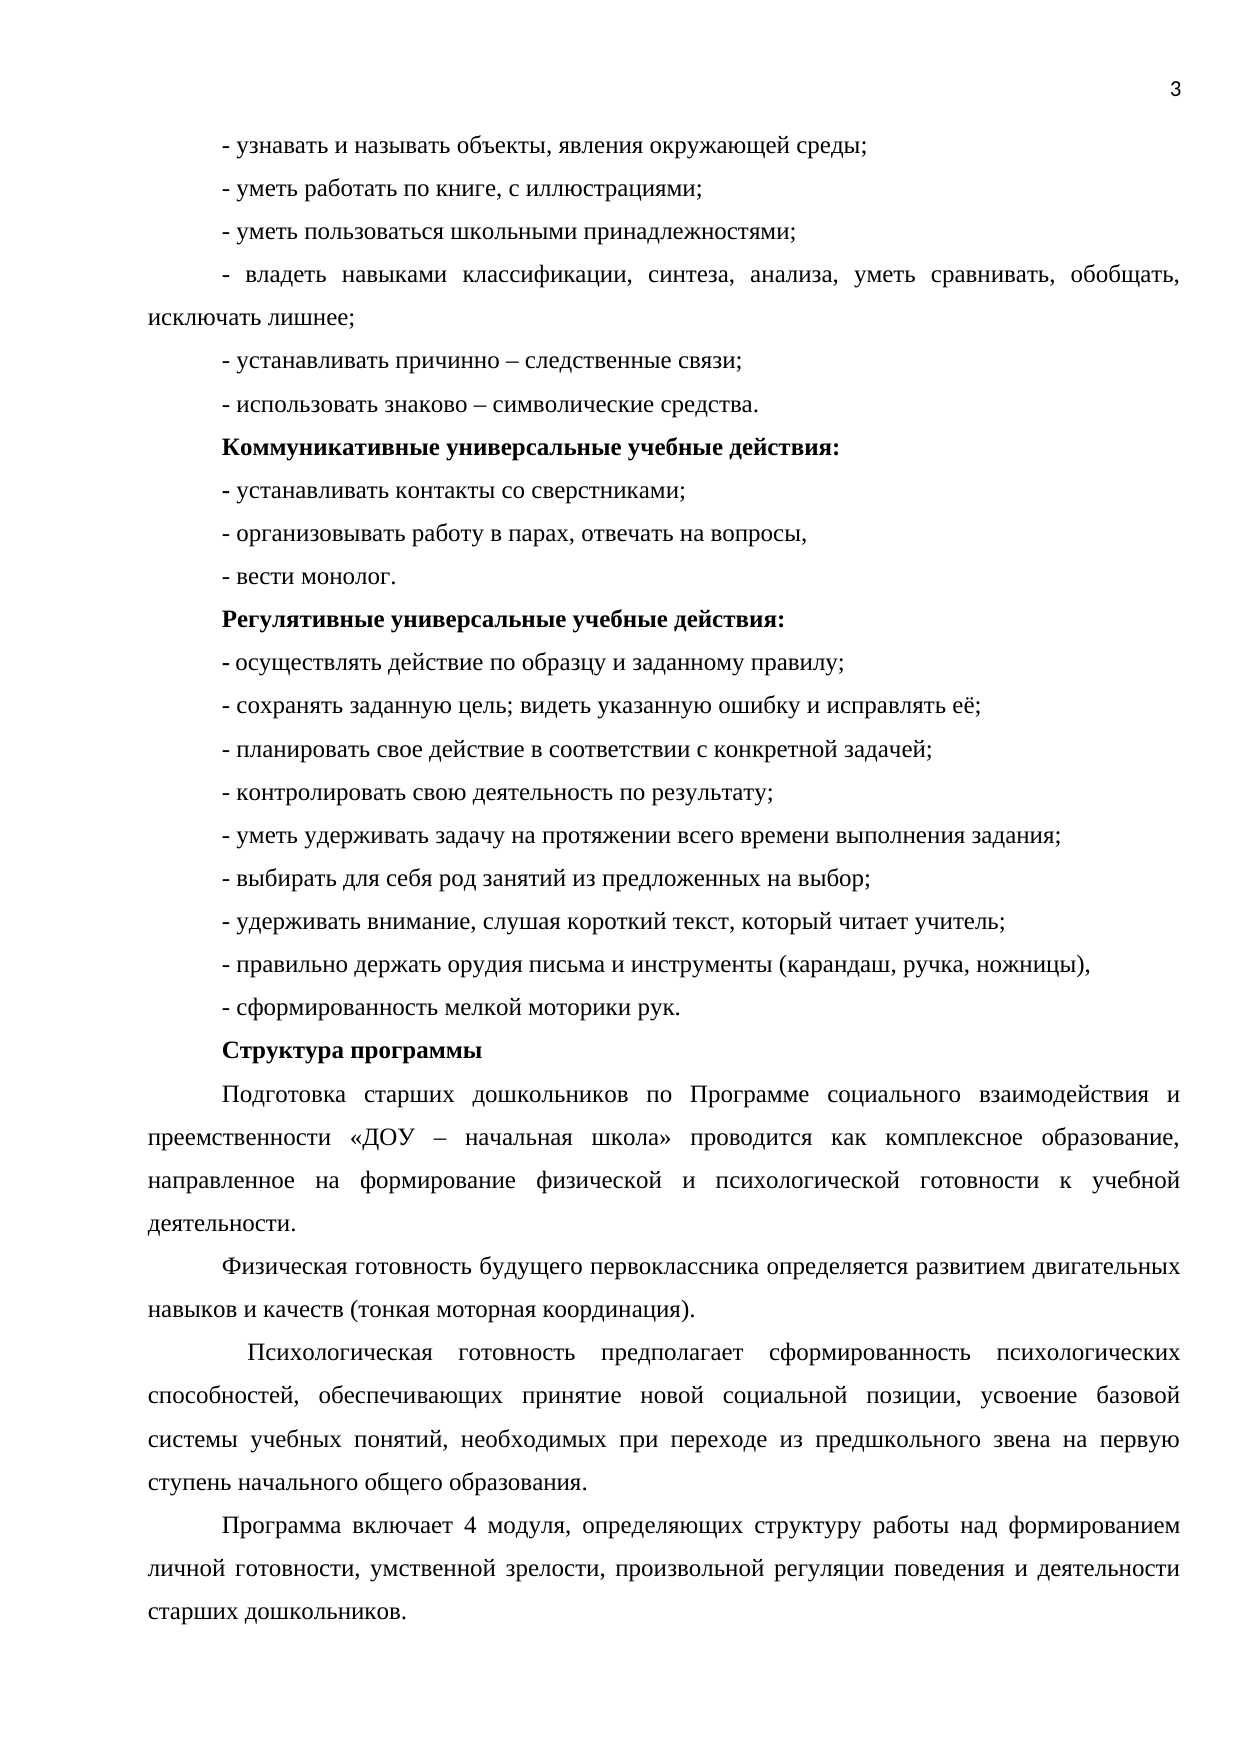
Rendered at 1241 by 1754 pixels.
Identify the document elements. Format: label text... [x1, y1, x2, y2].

text Физическая готовность будущего первоклассника определяется развитием двигательных навыков и качеств (тонкая моторная координация). [148, 1251, 1181, 1323]
text Регулятивные универсальные учебные действия: [148, 604, 1181, 633]
text - устанавливать контакты со сверстниками; [148, 475, 1181, 504]
text - уметь удерживать задачу на протяжении всего времени выполнения задания; [148, 820, 1181, 849]
text Психологическая готовность предполагает сформированность психологических способностей, обеспечивающих принятие новой социальной позиции, усвоение базовой системы учебных понятий, необходимых при переходе из предшкольного звена на первую ступень начального общего образования. [148, 1337, 1181, 1496]
text - узнавать и называть объекты, явления окружающей среды; [148, 130, 1181, 159]
text - организовывать работу в парах, отвечать на вопросы, [148, 518, 1181, 547]
text - правильно держать орудия письма и инструменты (карандаш, ручка, ножницы), [148, 949, 1181, 978]
text - уметь работать по книге, с иллюстрациями; [148, 173, 1181, 202]
text - владеть навыками классификации, синтеза, анализа, уметь сравнивать, обобщать, исключать лишнее; [148, 259, 1181, 331]
text - уметь пользоваться школьными принадлежностями; [148, 216, 1181, 245]
text Коммуникативные универсальные учебные действия: [148, 432, 1181, 461]
text - выбирать для себя род занятий из предложенных на выбор; [148, 863, 1181, 892]
text - планировать свое действие в соответствии с конкретной задачей; [148, 734, 1181, 762]
text - использовать знаково – символические средства. [148, 389, 1181, 417]
text - устанавливать причинно – следственные связи; [148, 346, 1181, 374]
text - сохранять заданную цель; видеть указанную ошибку и исправлять её; [148, 691, 1181, 719]
text - вести монолог. [148, 561, 1181, 590]
text Программа включает 4 модуля, определяющих структуру работы над формированием личной готовности, умственной зрелости, произвольной регуляции поведения и деятельности старших дошкольников. [148, 1510, 1181, 1625]
text - контролировать свою деятельность по результату; [148, 777, 1181, 806]
text - сформированность мелкой моторики рук. [148, 992, 1181, 1021]
text - осуществлять действие по образцу и заданному правилу; [148, 647, 1181, 676]
text - удерживать внимание, слушая короткий текст, который читает учитель; [148, 906, 1181, 935]
text Подготовка старших дошкольников по Программе социального взаимодействия и преемственности «ДОУ – начальная школа» проводится как комплексное образование, направленное на формирование физической и психологической готовности к учебной деятельности. [148, 1079, 1181, 1237]
text Структура программы [148, 1036, 1181, 1064]
